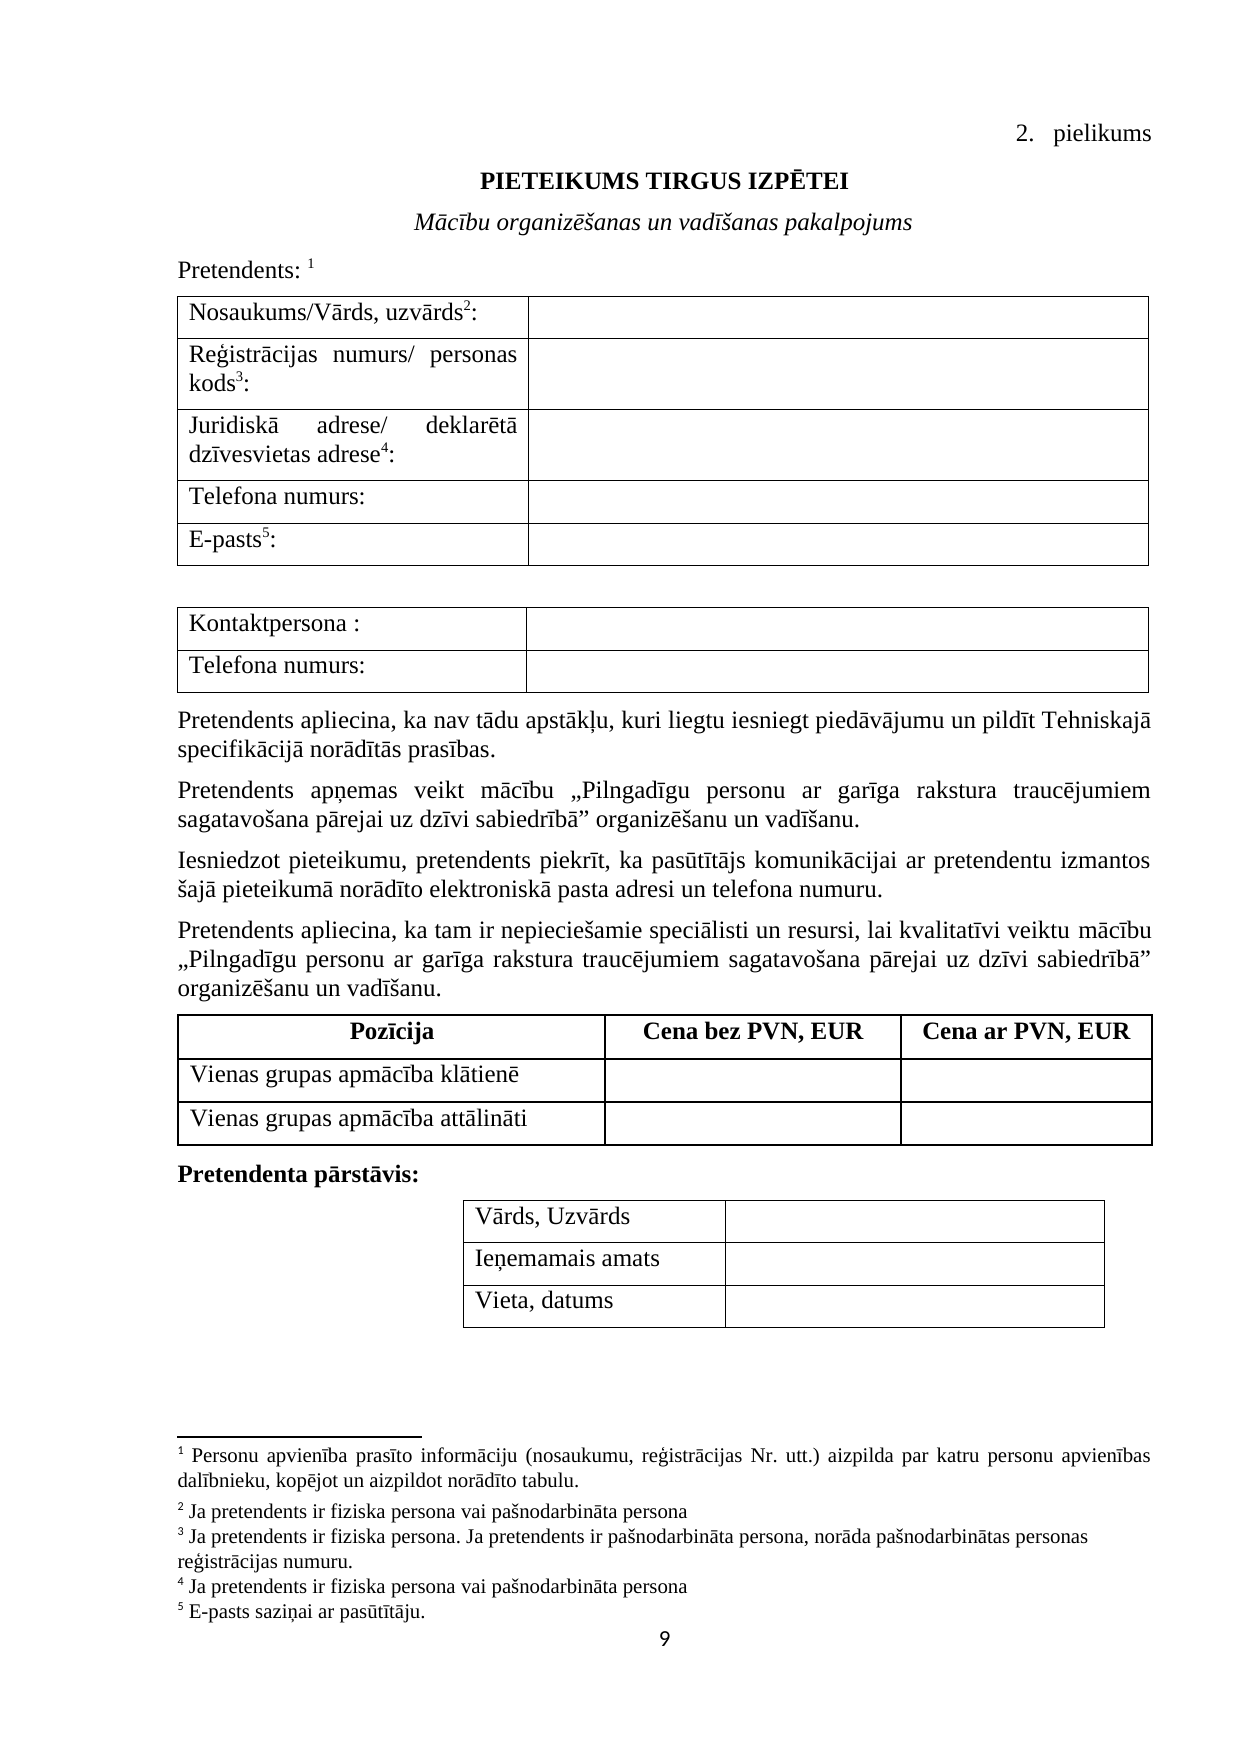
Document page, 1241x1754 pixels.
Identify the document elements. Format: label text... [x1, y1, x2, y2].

table_header Vārds, Uzvārds [464, 1201, 725, 1242]
table_cell [902, 1060, 1151, 1101]
table_header Cena bez PVN, EUR [606, 1016, 900, 1057]
text Pretendenta pārstāvis: [177, 1159, 1152, 1187]
table_cell [529, 339, 1148, 409]
text Pretendents apliecina, ka nav tādu apstākļu, kuri liegtu iesniegt piedāvājumu un pildīt Tehniskajā specifikācijā norādītās prasības. [177, 705, 1152, 763]
text Mācību organizēšanas un vadīšanas pakalpojums [177, 207, 1152, 236]
table_header Pozīcija [179, 1016, 604, 1057]
text Pretendents apliecina, ka tam ir nepieciešamie speciālisti un resursi, lai kvalitatīvi veiktu mācību „Pilngadīgu personu ar garīga rakstura traucējumiem sagatavošana pārejai uz dzīvi sabiedrībā” organizēšanu un vadīšanu. [177, 915, 1152, 1002]
text Iesniedzot pieteikumu, pretendents piekrīt, ka pasūtītājs komunikācijai ar pretendentu izmantos šajā pieteikumā norādīto elektroniskā pasta adresi un telefona numuru. [177, 845, 1152, 903]
table_cell Telefona numurs: [178, 481, 528, 523]
table_cell [529, 481, 1148, 523]
table_cell Vieta, datums [464, 1286, 725, 1327]
table_cell [527, 651, 1148, 692]
table_header [527, 608, 1148, 649]
table_header Kontaktpersona : [178, 608, 526, 649]
table_cell Ieņemamais amats [464, 1243, 725, 1284]
table_cell [606, 1060, 900, 1101]
table_cell [726, 1286, 1104, 1327]
table_cell E-pasts: [178, 524, 528, 565]
table_cell Reģistrācijas numurs/ personas kods: [178, 339, 528, 409]
table_cell [529, 410, 1148, 480]
table_header Nosaukums/Vārds, uzvārds: [178, 297, 528, 338]
table_cell Vienas grupas apmācība attālināti [179, 1103, 604, 1144]
table_cell [606, 1103, 900, 1144]
table_header [726, 1201, 1104, 1242]
text PIETEIKUMS TIRGUS IZPĒTEI [177, 166, 1152, 194]
table_header Cena ar PVN, EUR [902, 1016, 1151, 1057]
table_cell [529, 524, 1148, 565]
text Pretendents: [177, 255, 1152, 283]
list pielikums [215, 118, 1152, 147]
table_cell Juridiskā adrese/ deklarētā dzīvesvietas adrese: [178, 410, 528, 480]
table_cell Telefona numurs: [178, 651, 526, 692]
table_cell [726, 1243, 1104, 1284]
table_cell Vienas grupas apmācība klātienē [179, 1060, 604, 1101]
text Pretendents apņemas veikt mācību „Pilngadīgu personu ar garīga rakstura traucējumiem sagatavošana pārejai uz dzīvi sabiedrībā” organizēšanu un vadīšanu. [177, 775, 1152, 833]
table_cell [902, 1103, 1151, 1144]
table_header [529, 297, 1148, 338]
